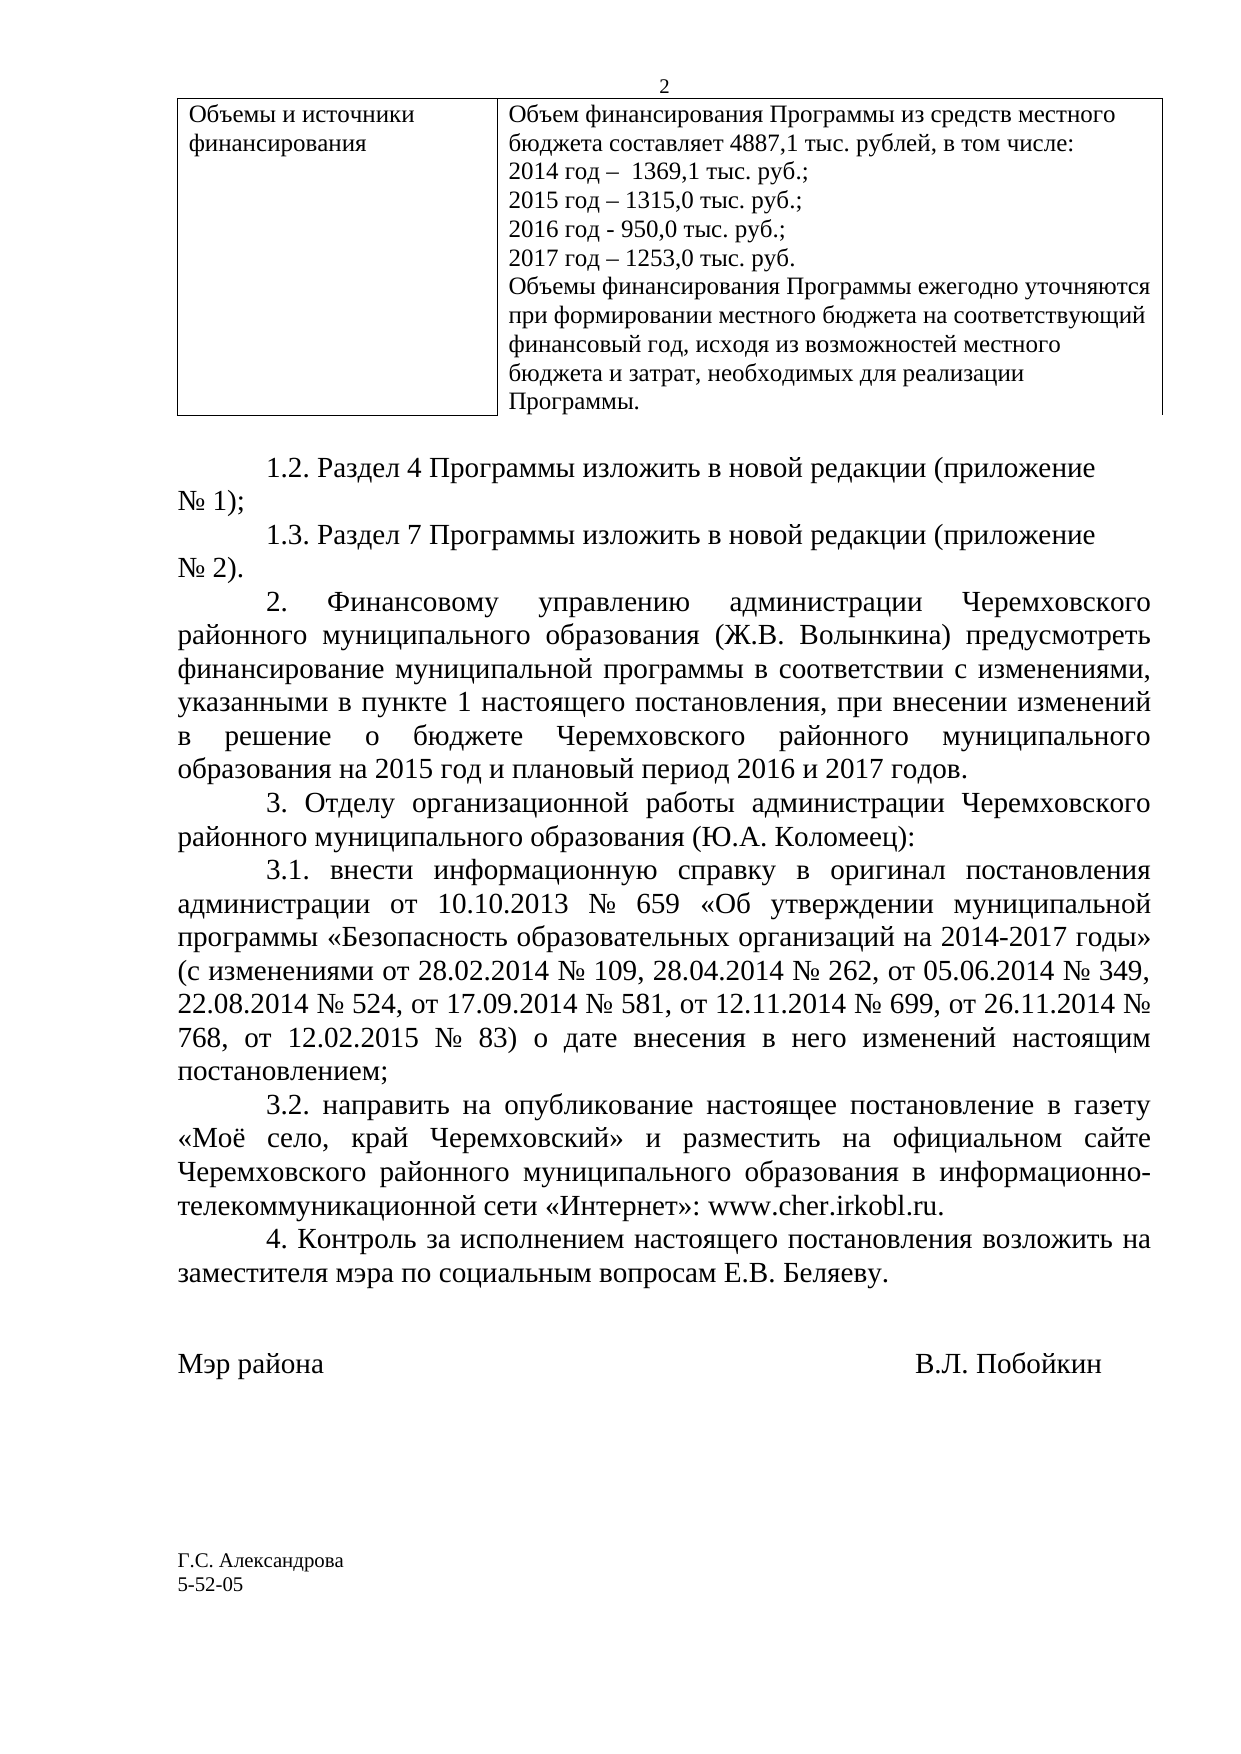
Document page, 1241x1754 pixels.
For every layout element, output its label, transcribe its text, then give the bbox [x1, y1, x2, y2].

text 3.2. направить на опубликование настоящее постановление в газету «Моё село, край Черемховский» и разместить на официальном сайте Черемховского районного муниципального образования в информационно-телекоммуникационной сети «Интернет»: www.cher.irkobl.ru. [177, 1087, 1152, 1221]
text № 1); [177, 483, 1152, 517]
table_header Объем финансирования Программы из средств местного бюджета составляет 4887,1 тыс. рублей, в том числе: 2014 год – 1369,1 тыс. руб.; 2015 год – 1315,0 тыс. руб.; 2016 год - 950,0 тыс. руб.; 2017 год – 1253,0 тыс. руб. Объемы финансирования Программы ежегодно уточняются при формировании местного бюджета на соответствующий финансовый год, исходя из возможностей местного бюджета и затрат, необходимых для реализации Программы. [498, 99, 1162, 415]
text 3. Отделу организационной работы администрации Черемховского районного муниципального образования (Ю.А. Коломеец): [177, 785, 1152, 852]
list 1.3. Раздел 7 Программы изложить в новой редакции (приложение [177, 517, 1152, 550]
text Г.С. Александрова [177, 1548, 1152, 1572]
text 1.2. Раздел 4 Программы изложить в новой редакции (приложение [177, 450, 1152, 483]
text Мэр района В.Л. Побойкин [177, 1346, 1190, 1379]
text 4. Контроль за исполнением настоящего постановления возложить на заместителя мэра по социальным вопросам Е.В. Беляеву. [177, 1221, 1152, 1288]
text 2. Финансовому управлению администрации Черемховского районного муниципального образования (Ж.В. Волынкина) предусмотреть финансирование муниципальной программы в соответствии с изменениями, указанными в пункте 1 настоящего постановления, при внесении изменений в решение о бюджете Черемховского районного муниципального образования на 2015 год и плановый период 2016 и 2017 годов. [177, 584, 1152, 785]
text 3.1. внести информационную справку в оригинал постановления администрации от 10.10.2013 № 659 «Об утверждении муниципальной программы «Безопасность образовательных организаций на 2014-2017 годы» (с изменениями от 28.02.2014 № 109, 28.04.2014 № 262, от 05.06.2014 № 349, 22.08.2014 № 524, от 17.09.2014 № 581, от 12.11.2014 № 699, от 26.11.2014 № 768, от 12.02.2015 № 83) о дате внесения в него изменений настоящим постановлением; [177, 852, 1152, 1087]
list № 2). [177, 550, 1152, 584]
text 5-52-05 [177, 1572, 1152, 1596]
table_header Объемы и источники финансирования [178, 99, 497, 415]
